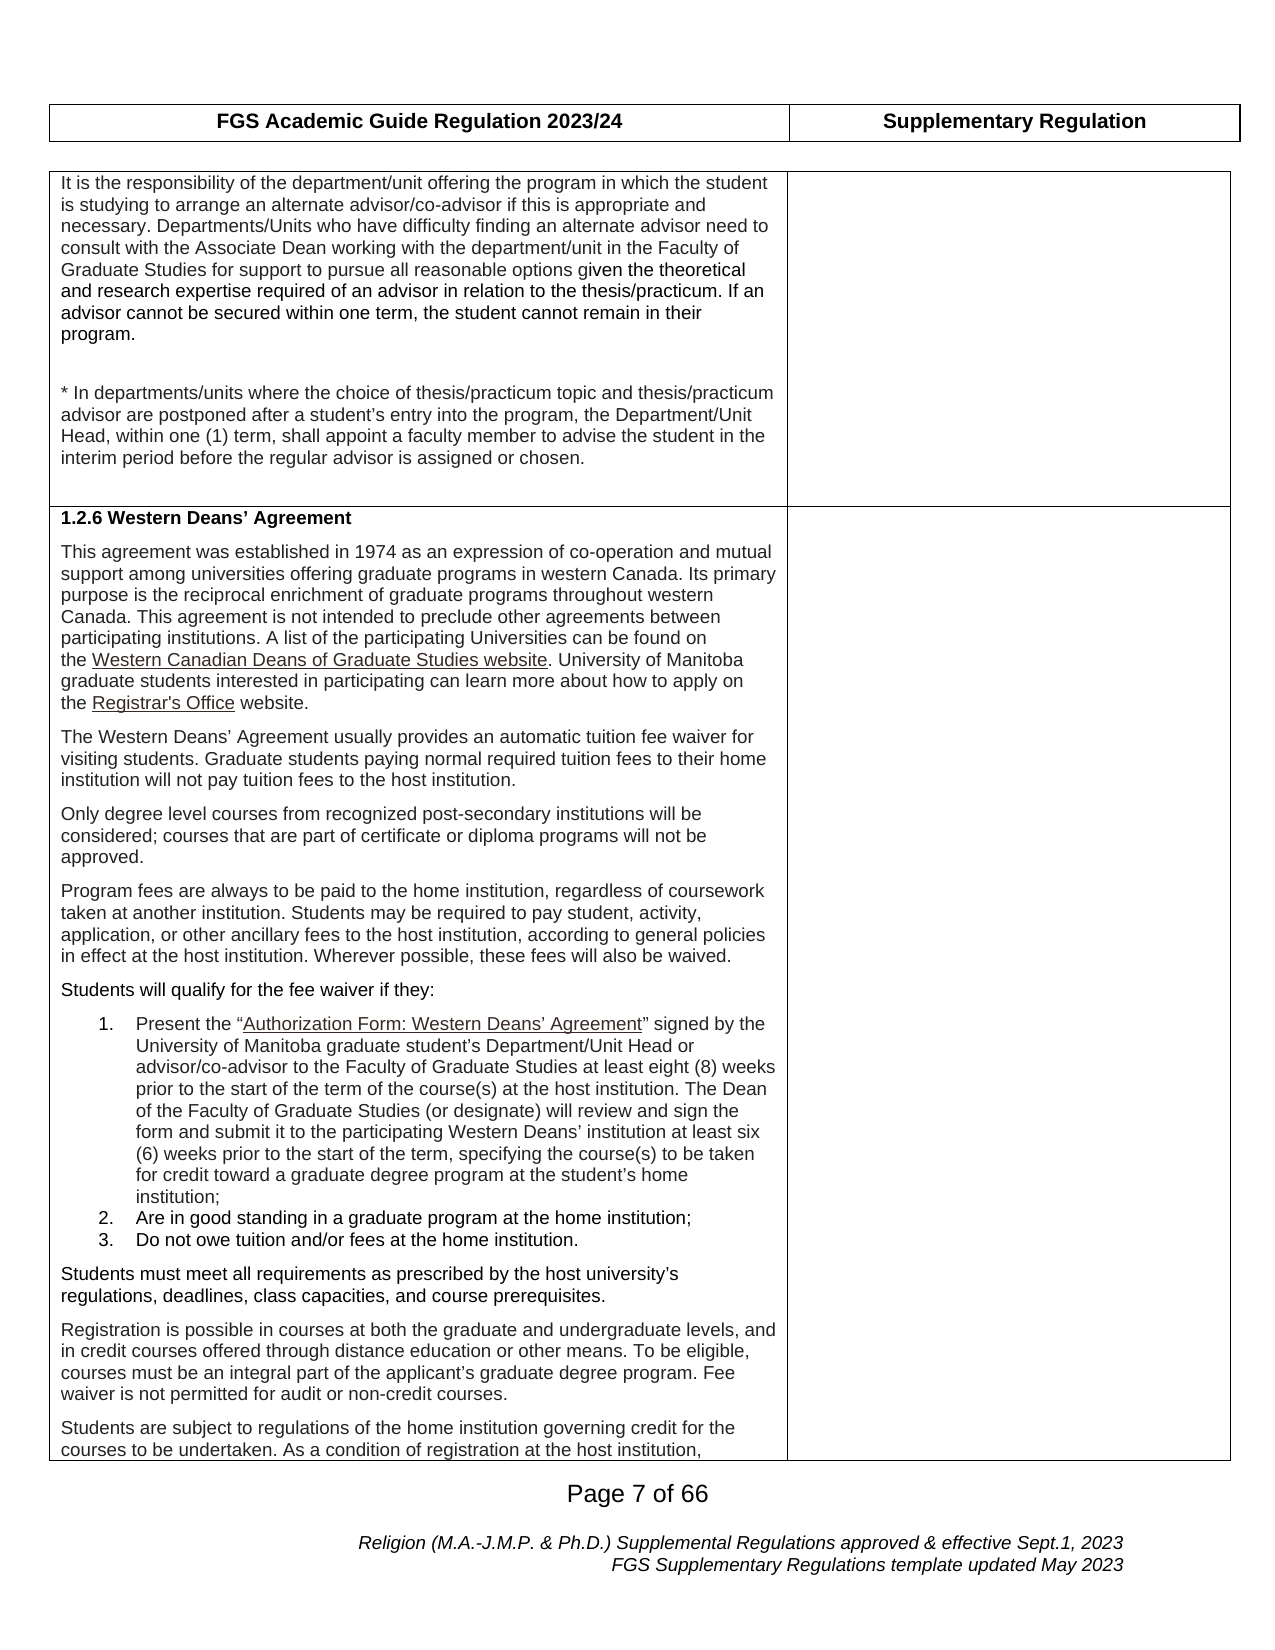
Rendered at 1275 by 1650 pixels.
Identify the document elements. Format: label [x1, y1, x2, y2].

table_cell [50, 507, 787, 1460]
table_cell [50, 172, 787, 506]
table_cell [788, 172, 1230, 506]
table_cell [788, 507, 1230, 1460]
